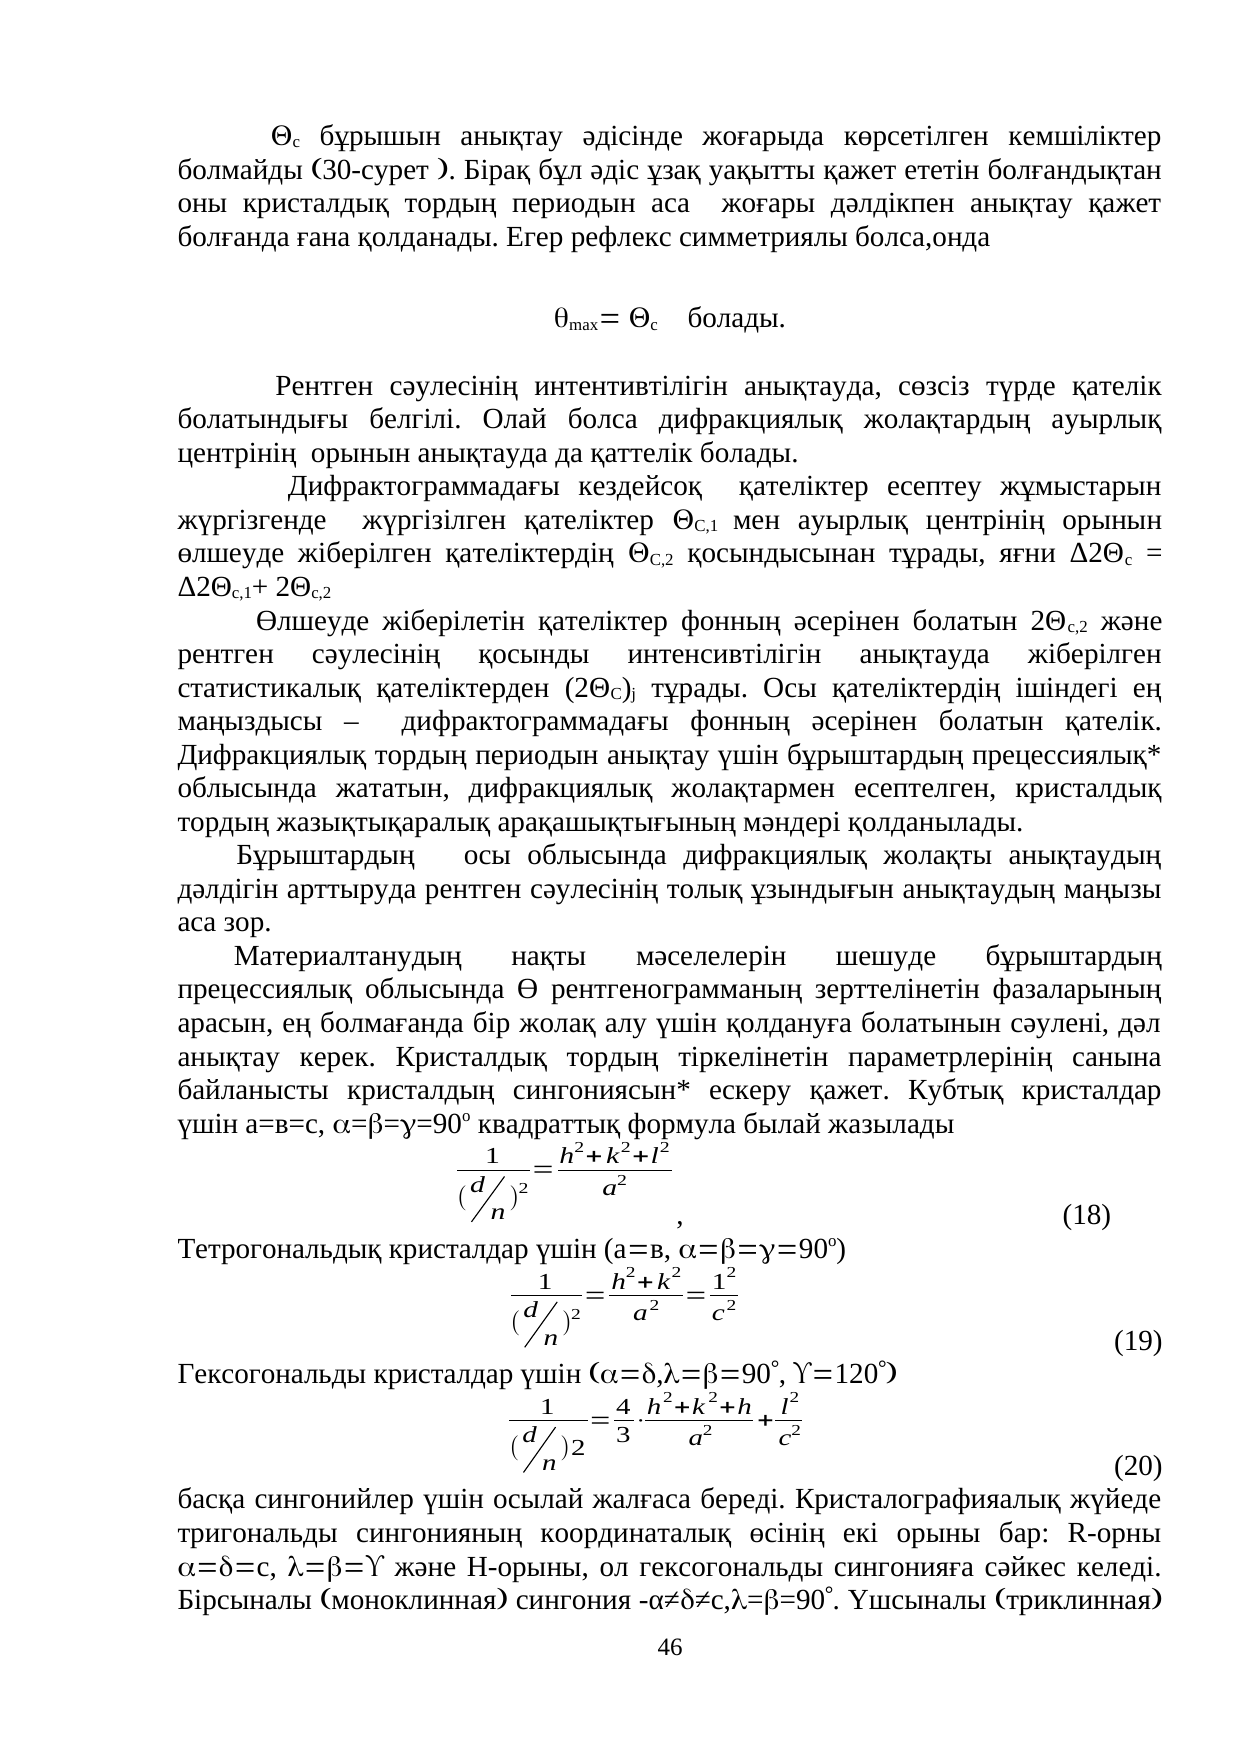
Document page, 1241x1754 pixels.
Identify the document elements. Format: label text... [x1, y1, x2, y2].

text Тетрогональдық кристалдар үшін (ав, 90о) [177, 1231, 1162, 1265]
text (19) [177, 1265, 1162, 1356]
text Материалтанудың нақты мәселелерін шешуде бұрыштардың прецессиялық облысында Ө рентгенограмманың зерттелінетін фазаларының арасын, ең болмағанда бір жолақ алу үшін қолдануға болатынын сәулені, дәл анықтау керек. Кристалдық тордың тіркелінетін параметрлерінің санына байланысты кристалдың сингониясын* ескеру қажет. Кубтық кристалдар үшін а=в=с, ===90о квадраттық формула былай жазылады [177, 938, 1162, 1139]
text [177, 1482, 1162, 1616]
text Бұрыштардың осы облысында дифракциялық жолақты анықтаудың дәлдігін арттыруда рентген сәулесінің толық ұзындығын анықтаудың маңызы аса зор. [177, 837, 1162, 938]
text Гексогональды кристалдар үшін ,90, 120 [177, 1356, 1162, 1390]
text , (18) [177, 1139, 1162, 1231]
text (20) [177, 1390, 1162, 1482]
text c бұрышын анықтау әдісінде жоғарыда көрсетілген кемшіліктер болмайды 30-сурет . Бірақ бұл әдіс ұзақ уақытты қажет ететін болғандықтан оны кристалдық тордың периодын аса жоғары дәлдікпен анықтау қажет болғанда ғана қолданады. Егер рефлекс симметриялы болса,онда [177, 118, 1162, 252]
text max c болады. [177, 300, 1162, 334]
text Өлшеуде жіберілетін қателіктер фонның әсерінен болатын 2Θс,2 және рентген сәулесінің қосынды интенсивтілігін анықтауда жіберілген статистикалық қателіктерден (2ΘC)j тұрады. Осы қателіктердің ішіндегі ең маңыздысы – дифрактограммадағы фонның әсерінен болатын қателік. Дифракциялық тордың периодын анықтау үшін бұрыштардың прецессиялық* облысында жататын, дифракциялық жолақтармен есептелген, кристалдық тордың жазықтықаралық арақашықтығының мәндері қолданылады. [177, 603, 1162, 837]
text Рентген сәулесінің интентивтілігін анықтауда, сөзсіз түрде қателік болатындығы белгілі. Олай болса дифракциялық жолақтардың ауырлық центрінің орынын анықтауда да қаттелік болады. [177, 368, 1162, 468]
text Дифрактограммадағы кездейсоқ қателіктер есептеу жұмыстарын жүргізгенде жүргізілген қателіктер C,1 мен ауырлық центрінің орынын өлшеуде жіберілген қателіктердің C,2 қосындысынан тұрады, яғни Δ2Θс = Δ2Θс,1+ 2Θс,2 [177, 468, 1162, 603]
